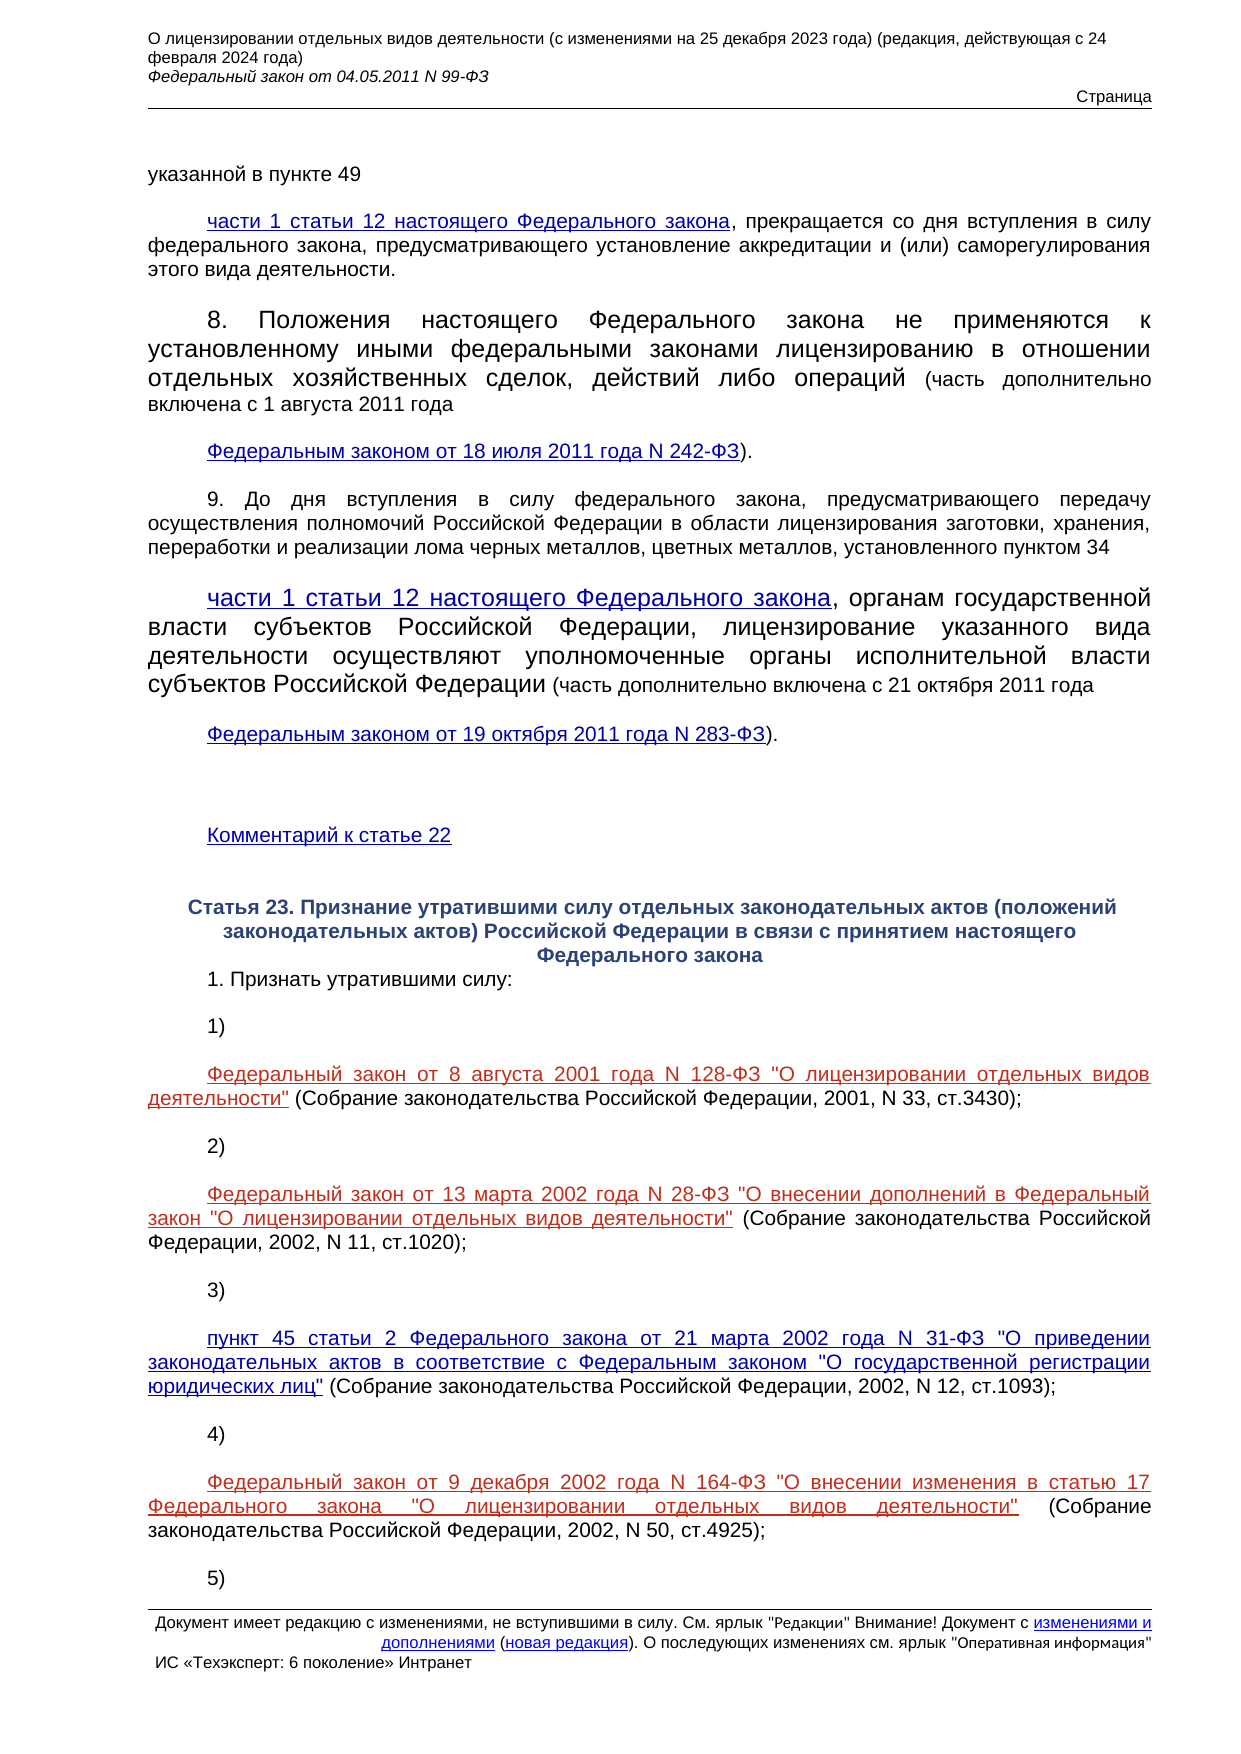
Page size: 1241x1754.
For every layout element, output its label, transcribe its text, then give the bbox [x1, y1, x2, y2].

text Федеральным законом от 19 октября 2011 года N 283-ФЗ). [148, 722, 1152, 746]
text 9. До дня вступления в силу федерального закона, предусматривающего передачу осуществления полномочий Российской Федерации в области лицензирования заготовки, хранения, переработки и реализации лома черных металлов, цветных металлов, установленного пунктом 34 [148, 487, 1152, 559]
text Федеральным законом от 18 июля 2011 года N 242-ФЗ). [148, 439, 1152, 463]
text части 1 статьи 12 настоящего Федерального закона, прекращается со дня вступления в силу федерального закона, предусматривающего установление аккредитации и (или) саморегулирования этого вида деятельности. [148, 209, 1152, 281]
text 3) [148, 1278, 1152, 1302]
text части 1 статьи 12 настоящего Федерального закона, органам государственной власти субъектов Российской Федерации, лицензирование указанного вида деятельности осуществляют уполномоченные органы исполнительной власти субъектов Российской Федерации (часть дополнительно включена с 21 октября 2011 года [148, 583, 1152, 698]
text пункт 45 статьи 2 Федерального закона от 21 марта 2002 года N 31-ФЗ "О приведении законодательных актов в соответствие с Федеральным законом "О государственной регистрации юридических лиц" (Собрание законодательства Российской Федерации, 2002, N 12, ст.1093); [148, 1326, 1152, 1398]
text 8. Положения настоящего Федерального закона не применяются к установленному иными федеральными законами лицензированию в отношении отдельных хозяйственных сделок, действий либо операций (часть дополнительно включена с 1 августа 2011 года [148, 305, 1152, 415]
text Федеральный закон от 9 декабря 2002 года N 164-ФЗ "О внесении изменения в статью 17 Федерального закона "О лицензировании отдельных видов деятельности" (Собрание законодательства Российской Федерации, 2002, N 50, ст.4925); [148, 1469, 1152, 1541]
text Комментарий к статье 22 [148, 823, 1152, 847]
text 5) [148, 1565, 1152, 1589]
text Федеральный закон от 8 августа 2001 года N 128-ФЗ "О лицензировании отдельных видов деятельности" (Собрание законодательства Российской Федерации, 2001, N 33, ст.3430); [148, 1062, 1152, 1110]
text 4) [148, 1422, 1152, 1446]
text 1. Признать утратившими силу: [148, 966, 1152, 990]
text Статья 23. Признание утратившими силу отдельных законодательных актов (положений законодательных актов) Российской Федерации в связи с принятием настоящего Федерального закона [148, 894, 1152, 966]
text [148, 161, 1152, 185]
text Федеральный закон от 13 марта 2002 года N 28-ФЗ "О внесении дополнений в Федеральный закон "О лицензировании отдельных видов деятельности" (Собрание законодательства Российской Федерации, 2002, N 11, ст.1020); [148, 1182, 1152, 1254]
text 2) [148, 1134, 1152, 1158]
text 1) [148, 1014, 1152, 1038]
